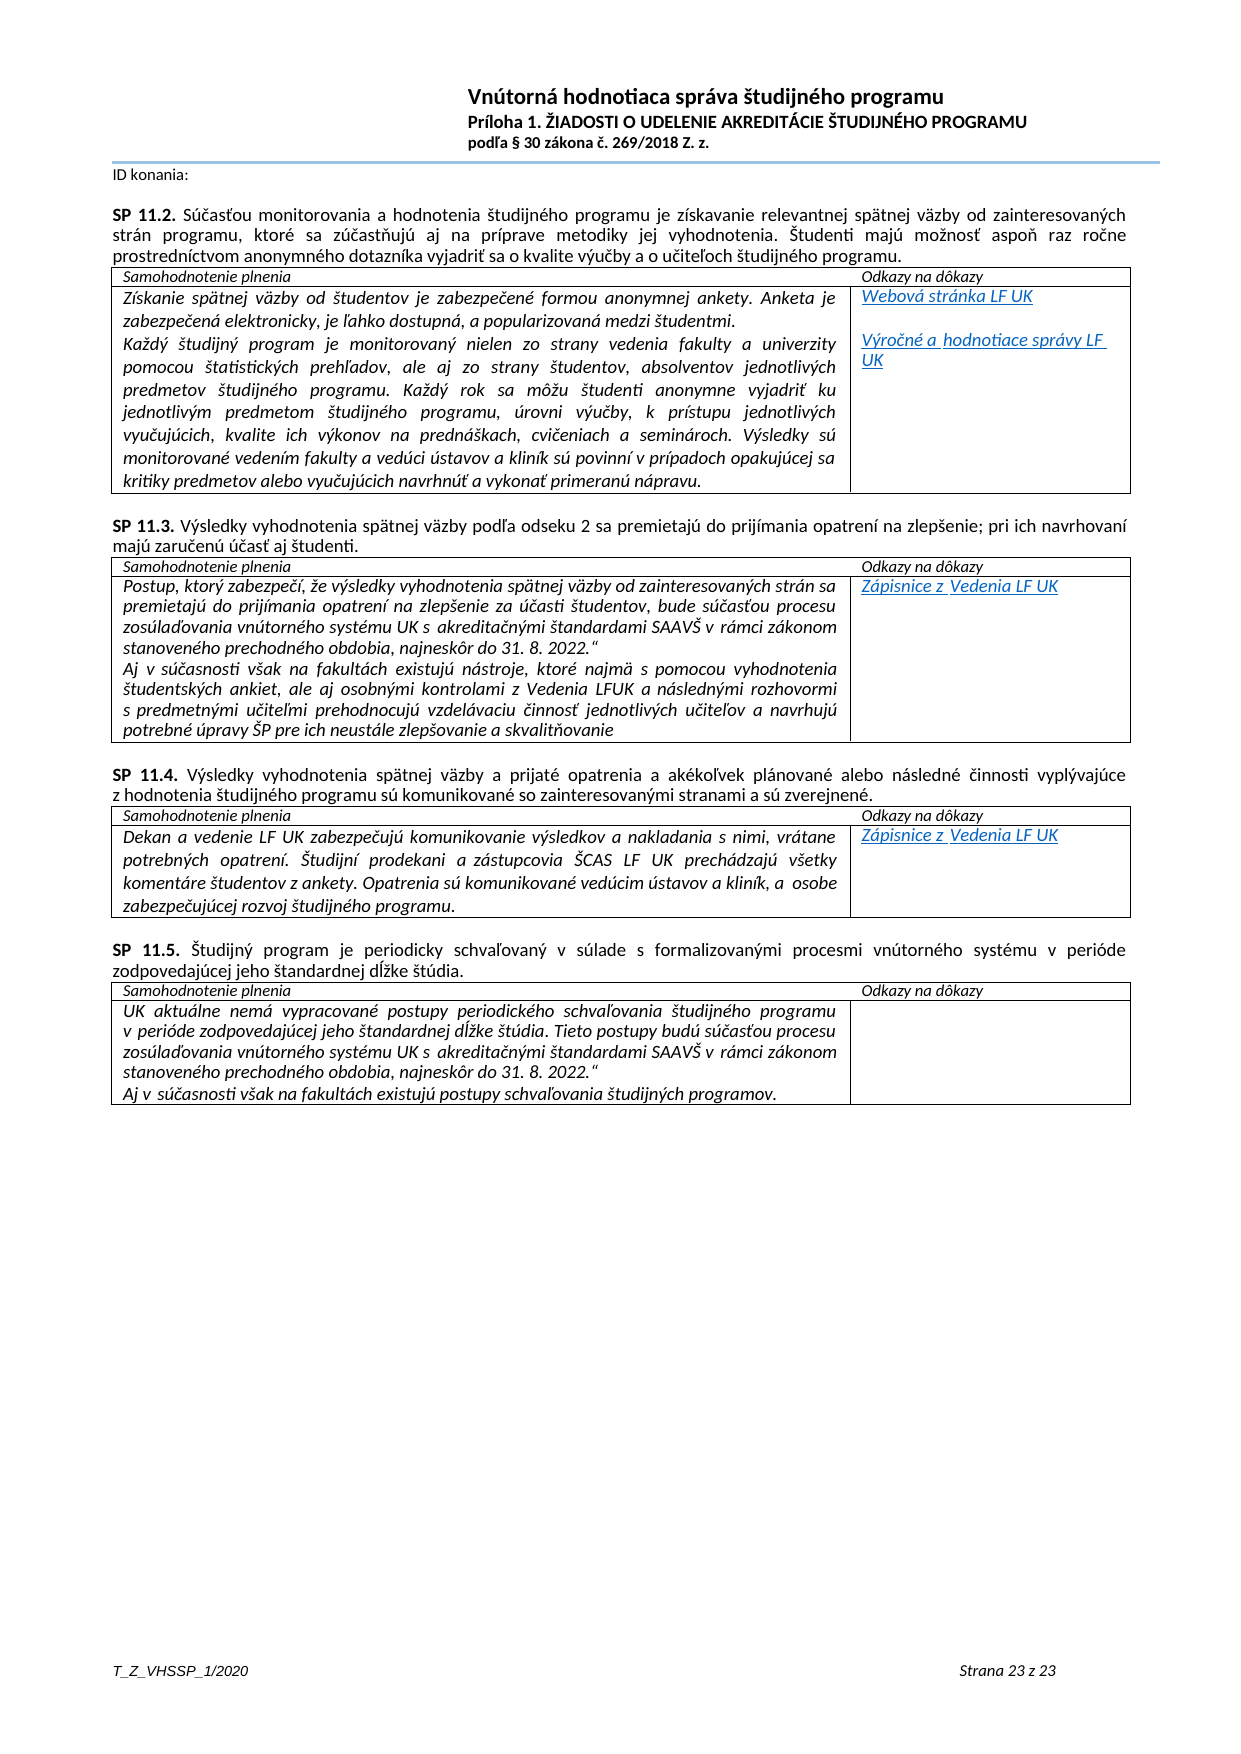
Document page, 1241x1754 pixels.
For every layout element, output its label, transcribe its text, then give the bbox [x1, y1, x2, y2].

table_header Odkazy na dôkazy [850, 807, 1130, 825]
table_header Samohodnotenie plnenia [112, 558, 850, 576]
text SP 11.5. Študijný program je periodicky schvaľovaný v súlade s formalizovanými procesmi vnútorného systému v perióde zodpovedajúcej jeho štandardnej dĺžke štúdia. [112, 940, 1128, 982]
text SP 11.2. Súčasťou monitorovania a hodnotenia študijného programu je získavanie relevantnej spätnej väzby od zainteresovaných strán programu, ktoré sa zúčastňujú aj na príprave metodiky jej vyhodnotenia. Študenti majú možnosť aspoň raz ročne prostredníctvom anonymného dotazníka vyjadriť sa o kvalite výučby a o učiteľoch študijného programu. [112, 205, 1128, 267]
table_header Samohodnotenie plnenia [112, 807, 850, 825]
table_cell Postup, ktorý zabezpečí, že výsledky vyhodnotenia spätnej väzby od zainteresovaných strán sa premietajú do prijímania opatrení na zlepšenie za účasti študentov, bude súčasťou procesu zosúlaďovania vnútorného systému UK s akreditačnými štandardami SAAVŠ v rámci zákonom stanoveného prechodného obdobia, najneskôr do 31. 8. 2022.“ Aj v súčasnosti však na fakultách existujú nástroje, ktoré najmä s pomocou vyhodnotenia študentských ankiet, ale aj osobnými kontrolami z Vedenia LFUK a následnými rozhovormi s predmetnými učiteľmi prehodnocujú vzdelávaciu činnosť jednotlivých učiteľov a navrhujú potrebné úpravy ŠP pre ich neustále zlepšovanie a skvalitňovanie [112, 577, 850, 741]
table_header Odkazy na dôkazy [850, 983, 1130, 1000]
text SP 11.3. Výsledky vyhodnotenia spätnej väzby podľa odseku 2 sa premietajú do prijímania opatrení na zlepšenie; pri ich navrhovaní majú zaručenú účasť aj študenti. [112, 516, 1128, 557]
table_cell Zápisnice z Vedenia LF UK [851, 826, 1130, 917]
table_header Samohodnotenie plnenia [112, 268, 850, 286]
table_cell UK aktuálne nemá vypracované postupy periodického schvaľovania študijného programu v perióde zodpovedajúcej jeho štandardnej dĺžke štúdia. Tieto postupy budú súčasťou procesu zosúlaďovania vnútorného systému UK s akreditačnými štandardami SAAVŠ v rámci zákonom stanoveného prechodného obdobia, najneskôr do 31. 8. 2022.“ Aj v súčasnosti však na fakultách existujú postupy schvaľovania študijných programov. [112, 1001, 850, 1104]
text SP 11.4. Výsledky vyhodnotenia spätnej väzby a prijaté opatrenia a akékoľvek plánované alebo následné činnosti vyplývajúce z hodnotenia študijného programu sú komunikované so zainteresovanými stranami a sú zverejnené. [112, 765, 1128, 806]
table_cell Webová stránka LF UK Výročné a hodnotiace správy LF UK [851, 287, 1130, 492]
table_cell Zápisnice z Vedenia LF UK [851, 577, 1130, 741]
table_cell [851, 1001, 1130, 1104]
table_header Samohodnotenie plnenia [112, 983, 850, 1000]
table_cell Získanie spätnej väzby od študentov je zabezpečené formou anonymnej ankety. Anketa je zabezpečená elektronicky, je ľahko dostupná, a popularizovaná medzi študentmi. Každý študijný program je monitorovaný nielen zo strany vedenia fakulty a univerzity pomocou štatistických prehľadov, ale aj zo strany študentov, absolventov jednotlivých predmetov študijného programu. Každý rok sa môžu študenti anonymne vyjadriť ku jednotlivým predmetom študijného programu, úrovni výučby, k prístupu jednotlivých vyučujúcich, kvalite ich výkonov na prednáškach, cvičeniach a seminároch. Výsledky sú monitorované vedením fakulty a vedúci ústavov a kliník sú povinní v prípadoch opakujúcej sa kritiky predmetov alebo vyučujúcich navrhnúť a vykonať primeranú nápravu. [112, 287, 850, 492]
table_cell Dekan a vedenie LF UK zabezpečujú komunikovanie výsledkov a nakladania s nimi, vrátane potrebných opatrení. Študijní prodekani a zástupcovia ŠCAS LF UK prechádzajú všetky komentáre študentov z ankety. Opatrenia sú komunikované vedúcim ústavov a kliník, a osobe zabezpečujúcej rozvoj študijného programu. [112, 826, 850, 917]
table_header Odkazy na dôkazy [850, 558, 1130, 576]
table_header Odkazy na dôkazy [850, 268, 1130, 286]
